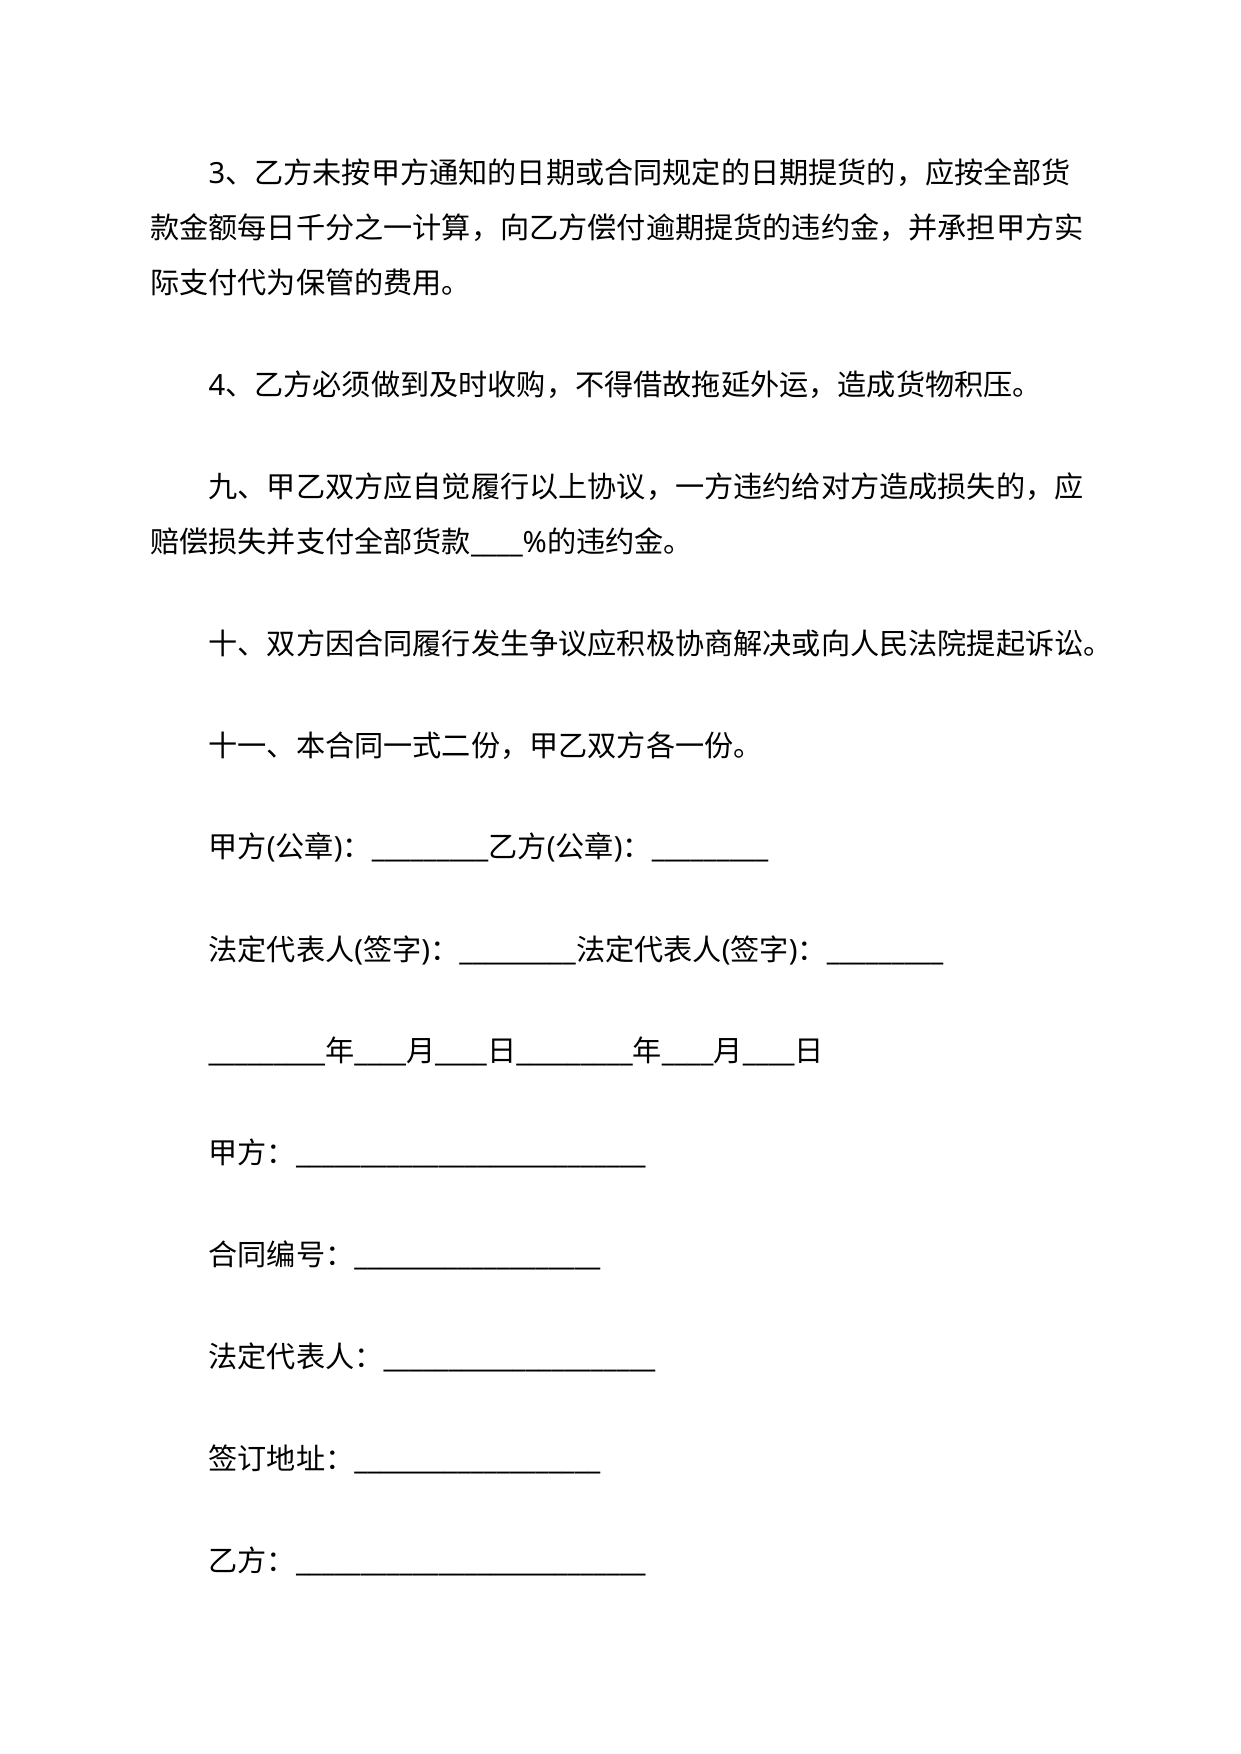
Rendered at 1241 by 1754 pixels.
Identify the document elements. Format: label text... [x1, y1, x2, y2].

text 甲方：___________________________ [150, 1130, 1090, 1172]
text _________年____月____日_________年____月____日 [150, 1028, 1090, 1070]
text 十、双方因合同履行发生争议应积极协商解决或向人民法院提起诉讼。 [150, 621, 1090, 663]
text 法定代表人：_____________________ [150, 1334, 1090, 1376]
text 合同编号：___________________ [150, 1232, 1090, 1274]
text 3、乙方未按甲方通知的日期或合同规定的日期提货的，应按全部货款金额每日千分之一计算，向乙方偿付逾期提货的违约金，并承担甲方实际支付代为保管的费用。 [150, 150, 1090, 302]
text 法定代表人(签字)：_________法定代表人(签字)：_________ [150, 926, 1090, 968]
text 甲方(公章)：_________乙方(公章)：_________ [150, 824, 1090, 866]
text 十一、本合同一式二份，甲乙双方各一份。 [150, 722, 1090, 764]
text 乙方：___________________________ [150, 1538, 1090, 1580]
text 九、甲乙双方应自觉履行以上协议，一方违约给对方造成损失的，应赔偿损失并支付全部货款____%的违约金。 [150, 464, 1090, 561]
text 签订地址：___________________ [150, 1436, 1090, 1478]
text 4、乙方必须做到及时收购，不得借故拖延外运，造成货物积压。 [150, 362, 1090, 404]
